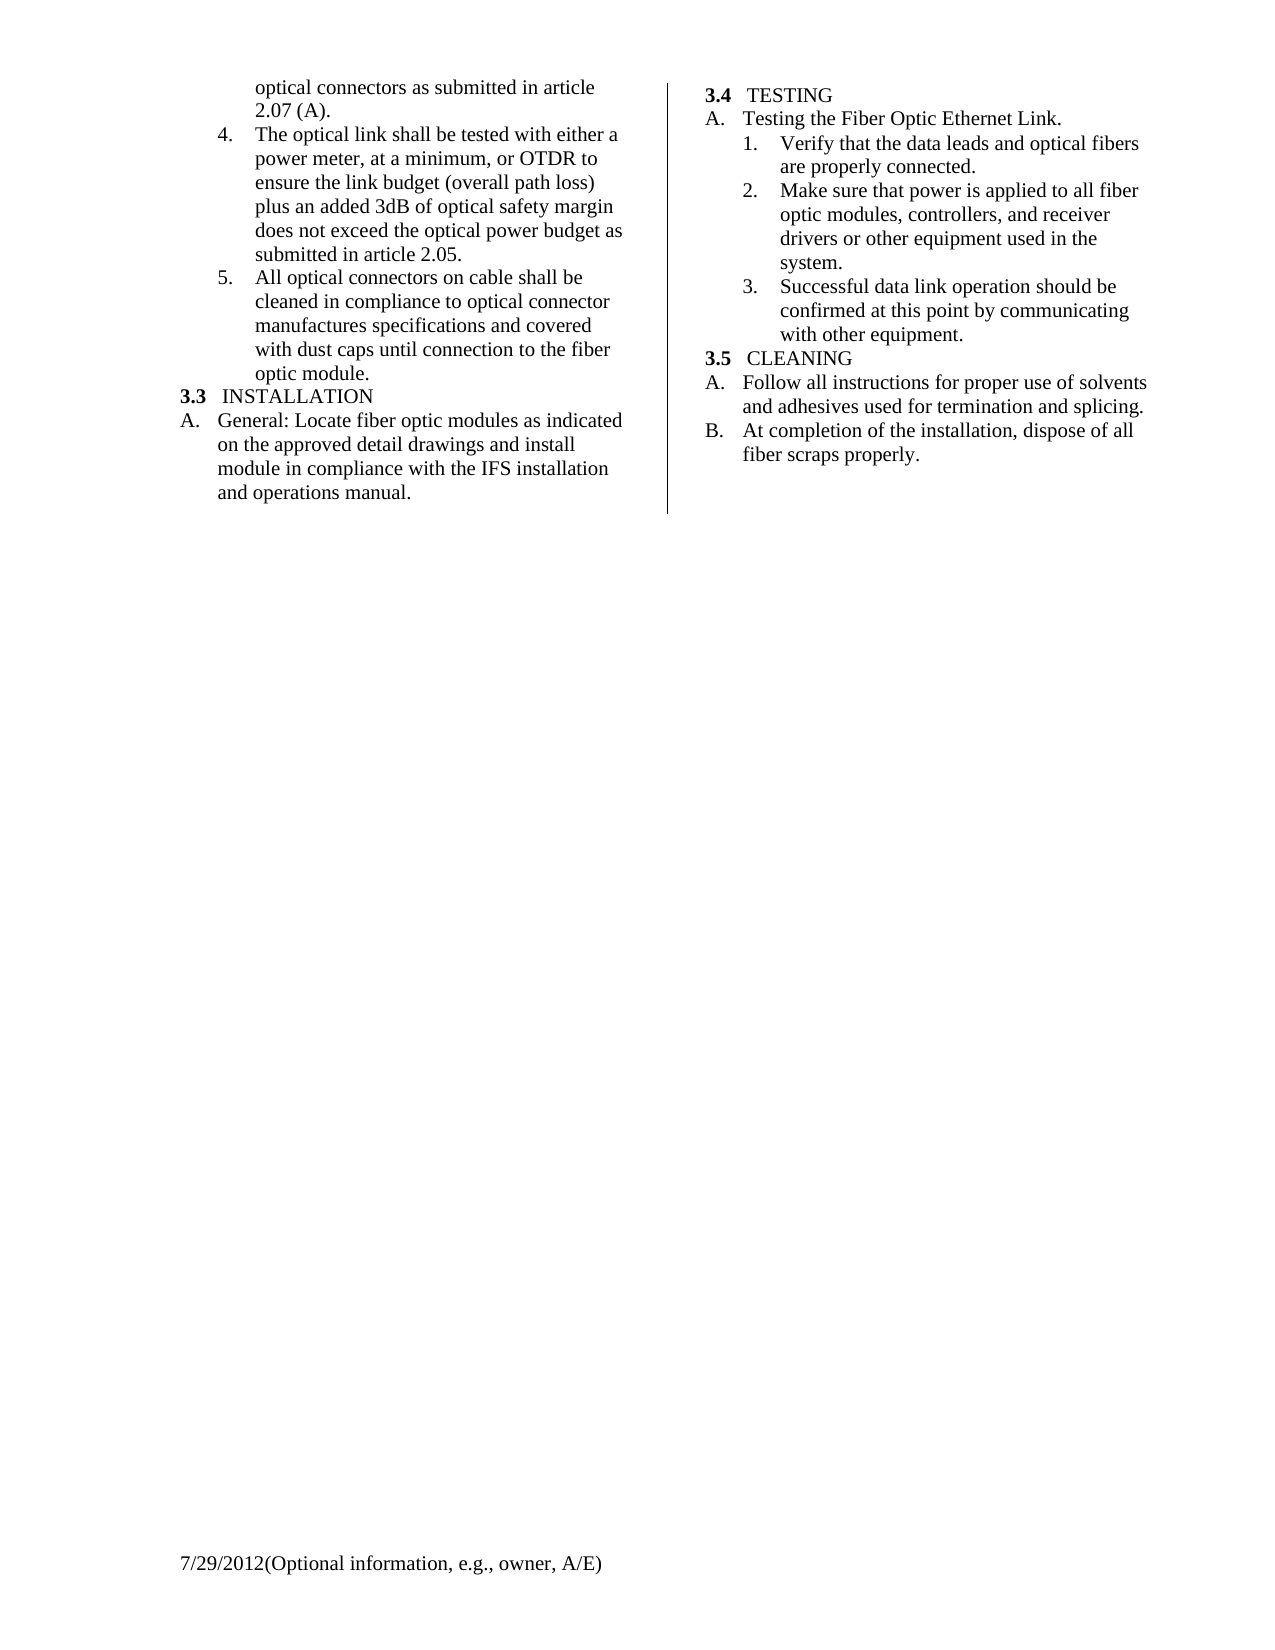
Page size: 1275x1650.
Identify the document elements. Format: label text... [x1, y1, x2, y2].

list All optical connectors on cable shall be cleaned in compliance to optical connector manufactures specifications and covered with dust caps until connection to the fiber optic module. [217, 266, 612, 385]
list Make sure that power is applied to all fiber optic modules, controllers, and receiver [742, 179, 1139, 227]
text optical connectors as submitted in article [255, 74, 623, 99]
text drivers or other equipment used in the system. [780, 227, 1097, 274]
list CLEANING [705, 346, 1160, 370]
list At completion of the installation, dispose of all fiber scraps properly. [705, 418, 1135, 466]
text with other equipment. [780, 322, 1139, 346]
list The optical link shall be tested with either a power meter, at a minimum, or OTDR to ensure the link budget (overall path loss) plus an added 3dB of optical safety margin does not exceed the optical power budget as submitted in article 2.05. [217, 122, 623, 266]
text A. General: Locate fiber optic modules as indicated on the approved detail drawings and install module in compliance with the IFS installation and operations manual. [180, 408, 623, 504]
list Testing the Fiber Optic Ethernet Link. [705, 107, 1160, 131]
list TESTING [705, 83, 1160, 107]
list Verify that the data leads and optical fibers are properly connected. [742, 131, 1140, 179]
list Follow all instructions for proper use of solvents and adhesives used for termination and splicing. [705, 370, 1148, 418]
list INSTALLATION [180, 385, 623, 408]
list Successful data link operation should be confirmed at this point by communicating [742, 274, 1130, 322]
text 2.07 (A). [255, 99, 623, 122]
